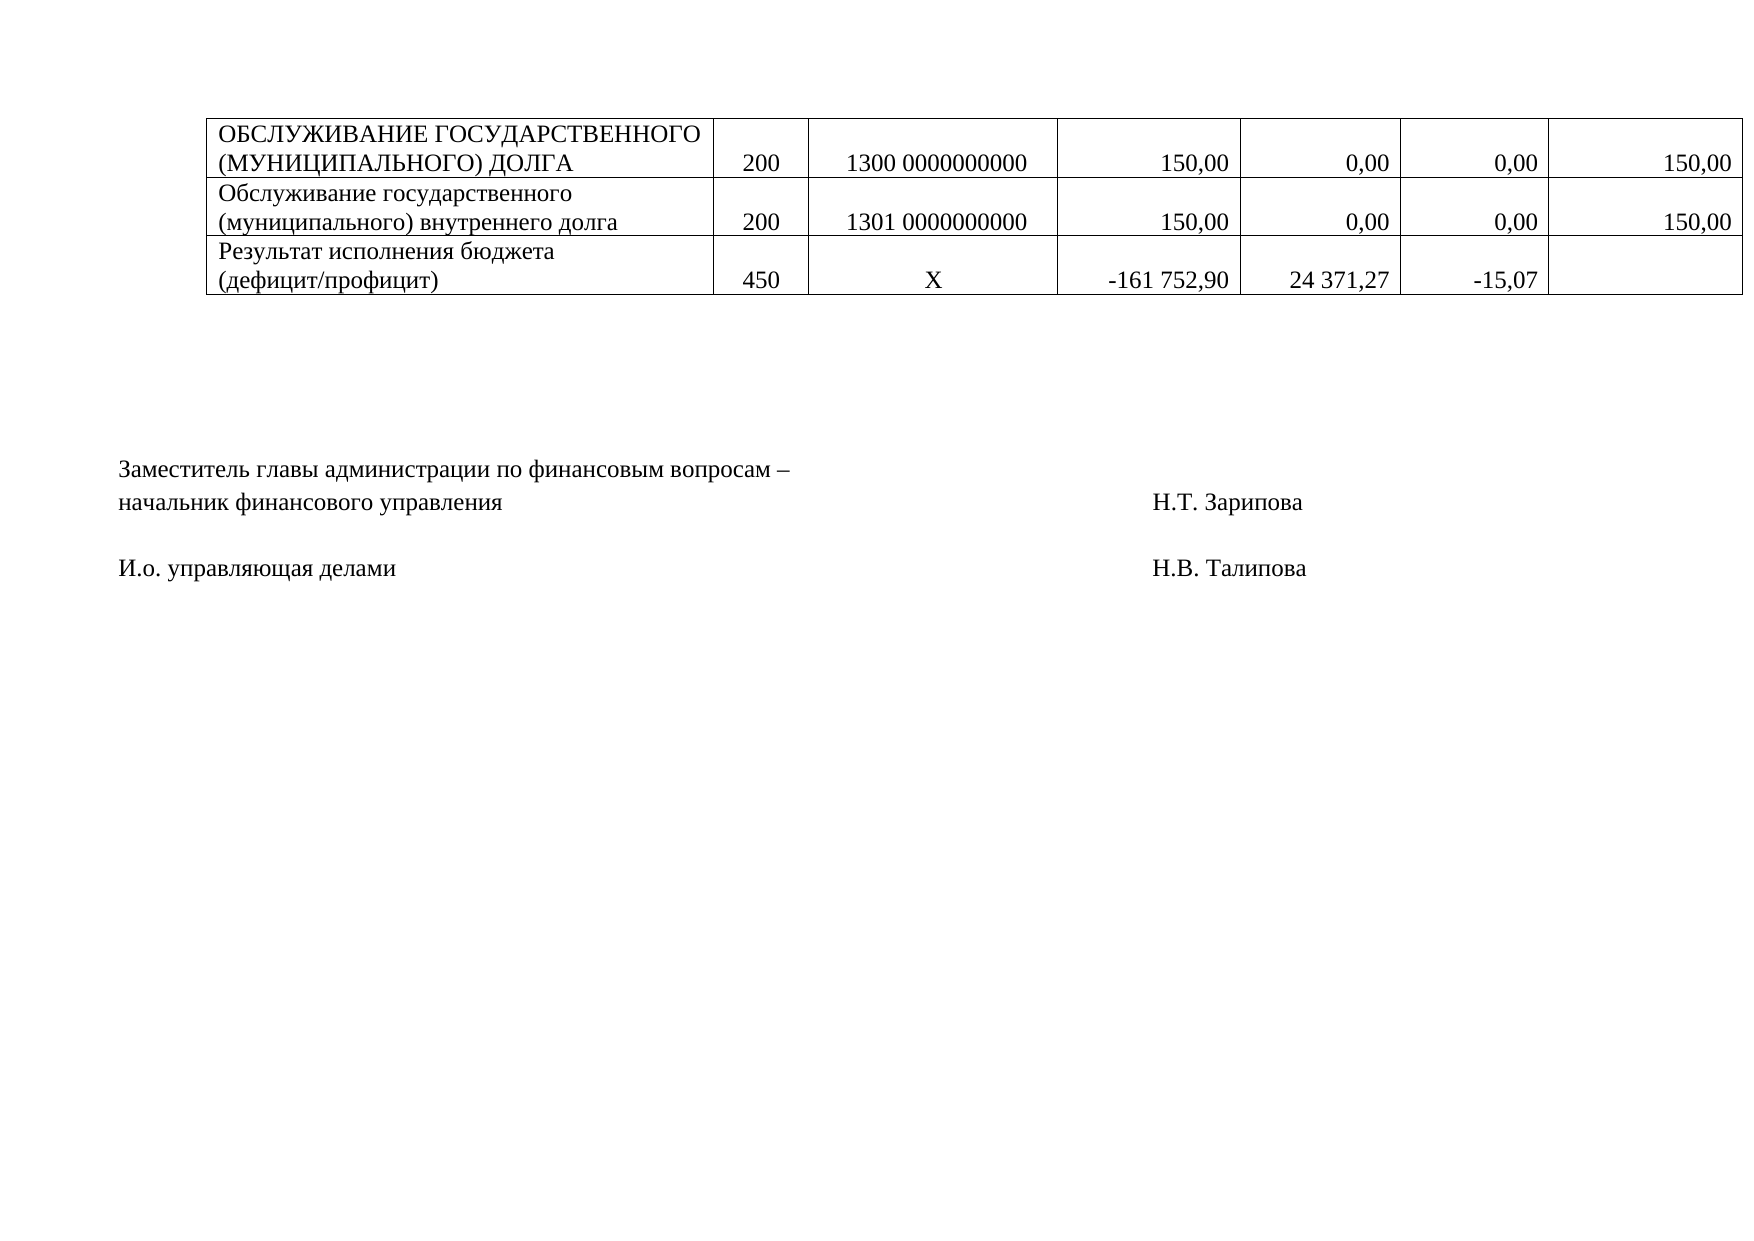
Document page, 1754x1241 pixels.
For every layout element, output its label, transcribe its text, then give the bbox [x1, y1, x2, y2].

table_cell -161 752,90 [1058, 236, 1240, 294]
table_cell 150,00 [1549, 178, 1742, 235]
table_cell 150,00 [1058, 178, 1240, 235]
table_cell 24 371,27 [1241, 236, 1400, 294]
text И.о. управляющая делами Н.В. Талипова [118, 553, 1695, 582]
table_cell Обслуживание государственного (муниципального) внутреннего долга [207, 178, 713, 235]
table_cell 450 [714, 236, 808, 294]
table_cell 200 [714, 119, 808, 177]
table_cell 1300 0000000000 [809, 119, 1057, 177]
table_cell [1549, 236, 1742, 294]
table_cell 0,00 [1401, 178, 1548, 235]
table_cell 0,00 [1241, 178, 1400, 235]
text начальник финансового управления Н.Т. Зарипова [118, 487, 1695, 516]
table_cell ОБСЛУЖИВАНИЕ ГОСУДАРСТВЕННОГО (МУНИЦИПАЛЬНОГО) ДОЛГА [207, 119, 713, 177]
table_cell 1301 0000000000 [809, 178, 1057, 235]
table_cell X [809, 236, 1057, 294]
table_cell 0,00 [1401, 119, 1548, 177]
table_cell 150,00 [1058, 119, 1240, 177]
table_cell 0,00 [1241, 119, 1400, 177]
table_cell 200 [714, 178, 808, 235]
table_cell -15,07 [1401, 236, 1548, 294]
table_cell 150,00 [1549, 119, 1742, 177]
text Заместитель главы администрации по финансовым вопросам – [118, 454, 1695, 483]
table_cell Результат исполнения бюджета (дефицит/профицит) [207, 236, 713, 294]
